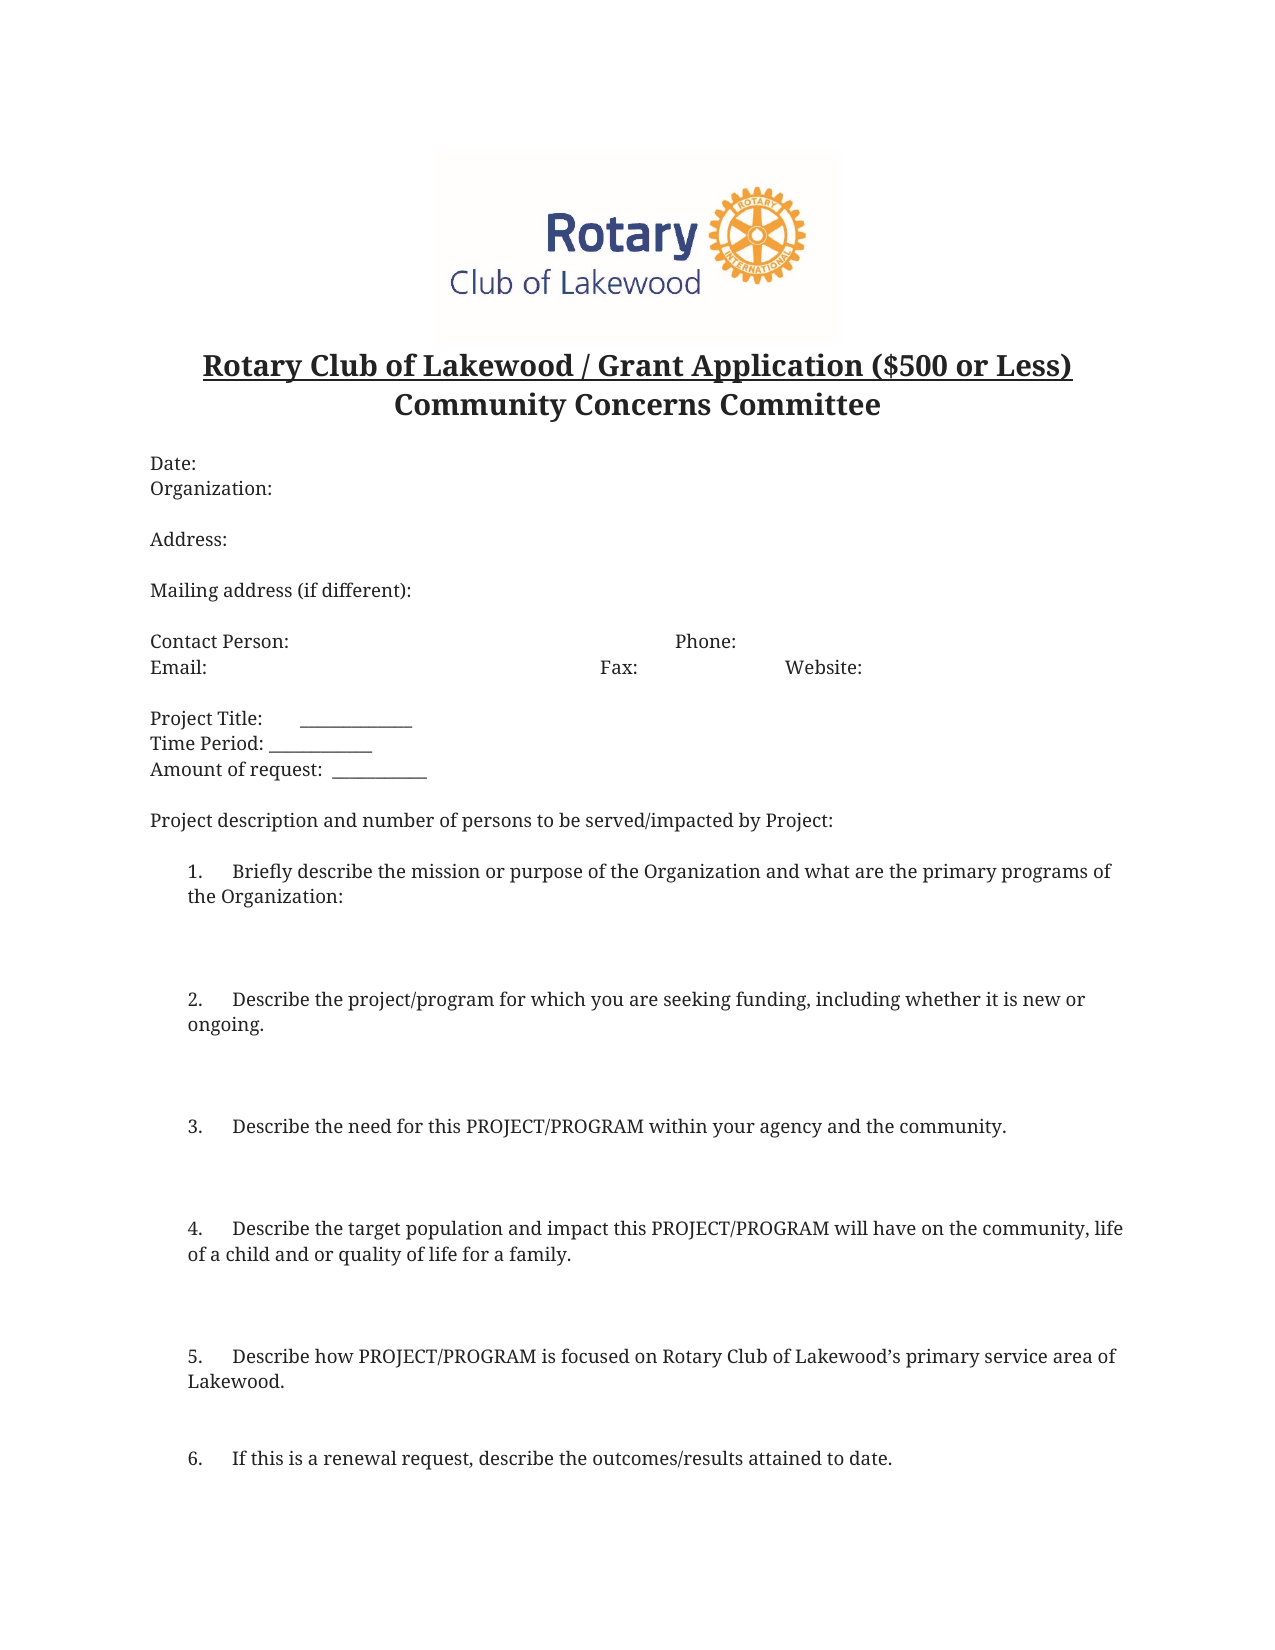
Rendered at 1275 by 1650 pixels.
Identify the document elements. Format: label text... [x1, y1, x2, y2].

text Community Concerns Committee [150, 385, 1125, 424]
text Project Title: _____________ [150, 705, 1125, 731]
text 2. Describe the project/program for which you are seeking funding, including whether it is new or ongoing. [187, 986, 1125, 1037]
text Email: Fax: Website: [150, 654, 1125, 679]
text Time Period: ____________ [150, 731, 1125, 756]
text Address: [150, 526, 1125, 552]
text Contact Person: Phone: [150, 628, 1125, 654]
text 5. Describe how PROJECT/PROGRAM is focused on Rotary Club of Lakewood’s primary service area of Lakewood. [187, 1343, 1125, 1394]
text 3. Describe the need for this PROJECT/PROGRAM within your agency and the community. [187, 1113, 1125, 1139]
text 1. Briefly describe the mission or purpose of the Organization and what are the primary programs of the Organization: [187, 858, 1125, 909]
text 6. If this is a renewal request, describe the outcomes/results attained to date. [187, 1445, 1125, 1471]
text Mailing address (if different): [150, 577, 1125, 603]
text Date: [150, 450, 1125, 475]
text Project description and number of persons to be served/impacted by Project: [150, 807, 1125, 833]
text Amount of request: ___________ [150, 756, 1125, 782]
text 4. Describe the target population and impact this PROJECT/PROGRAM will have on the community, life of a child and or quality of life for a family. [187, 1216, 1125, 1267]
picture [433, 150, 842, 345]
text Organization: [150, 475, 1125, 501]
